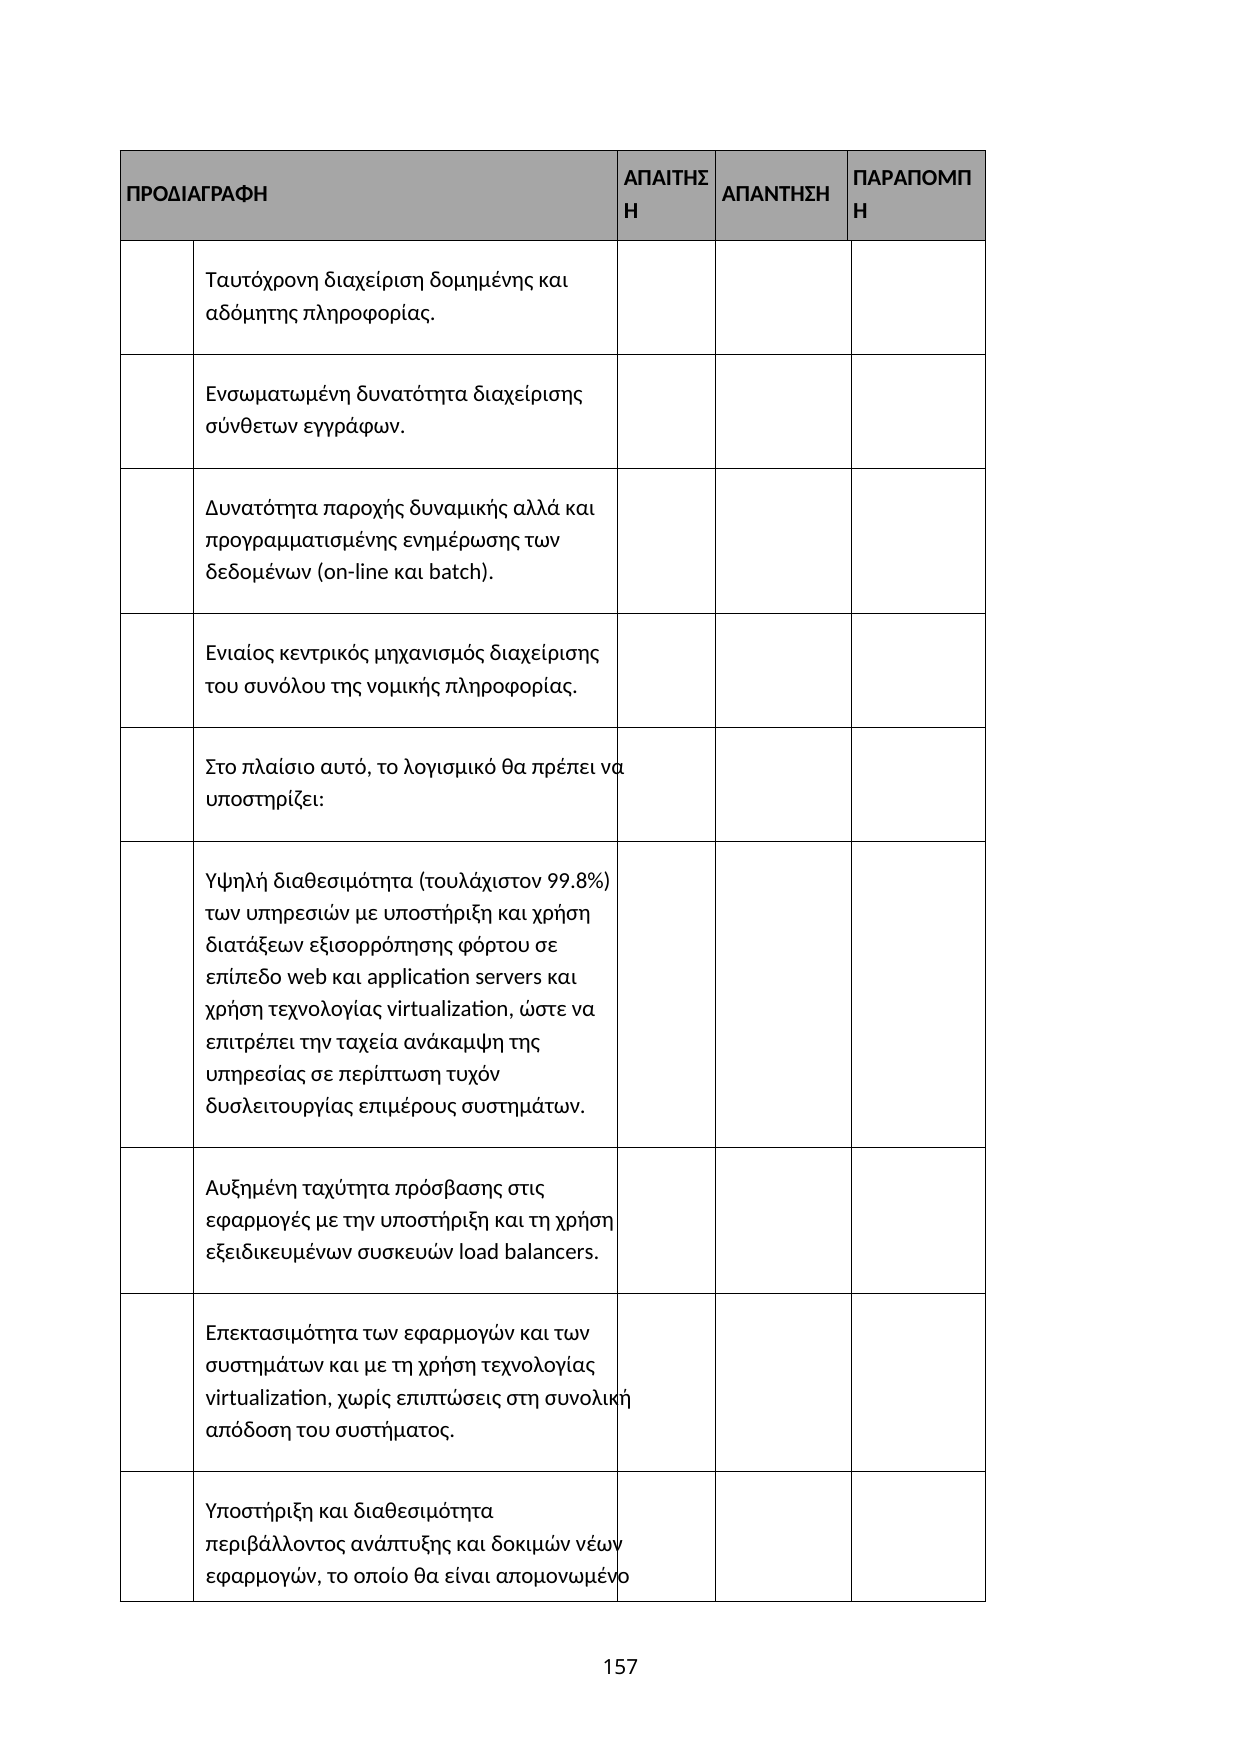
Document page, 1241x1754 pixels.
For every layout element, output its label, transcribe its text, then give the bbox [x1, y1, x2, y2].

table_cell [852, 1148, 985, 1293]
table_cell [716, 1472, 851, 1601]
table_cell [852, 241, 985, 354]
table_cell [852, 614, 985, 727]
table_cell [618, 241, 715, 354]
table_header ΑΠΑΙΤΗΣΗ [618, 151, 715, 240]
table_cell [194, 1472, 617, 1601]
table_cell Στο πλαίσιο αυτό, το λογισμικό θα πρέπει να υποστηρίζει: [194, 728, 617, 841]
table_cell [121, 842, 193, 1147]
table_cell [852, 1472, 985, 1601]
table_header ΑΠΑΝΤΗΣΗ [716, 151, 847, 240]
table_cell [121, 614, 193, 727]
table_cell [716, 469, 851, 613]
table_cell [618, 842, 715, 1147]
table_cell [716, 1294, 851, 1471]
table_cell Αυξημένη ταχύτητα πρόσβασης στις εφαρμογές με την υποστήριξη και τη χρήση εξειδικευμένων συσκευών load balancers. [194, 1148, 617, 1293]
table_cell [618, 1148, 715, 1293]
table_cell Ταυτόχρονη διαχείριση δομημένης και αδόμητης πληροφορίας. [194, 241, 617, 354]
table_cell [852, 469, 985, 613]
table_cell [121, 728, 193, 841]
table_cell Ενιαίος κεντρικός μηχανισμός διαχείρισης του συνόλου της νομικής πληροφορίας. [194, 614, 617, 727]
table_cell [852, 1294, 985, 1471]
table_cell Ενσωματωμένη δυνατότητα διαχείρισης σύνθετων εγγράφων. [194, 355, 617, 467]
table_cell [618, 1294, 715, 1471]
table_cell [716, 1148, 851, 1293]
table_cell Επεκτασιμότητα των εφαρμογών και των συστημάτων και με τη χρήση τεχνολογίας virtualization, χωρίς επιπτώσεις στη συνολική απόδοση του συστήματος. [194, 1294, 617, 1471]
table_cell [852, 728, 985, 841]
table_cell [716, 355, 851, 467]
table_cell [716, 842, 851, 1147]
table_cell [121, 469, 193, 613]
table_cell [121, 1294, 193, 1471]
table_cell [618, 614, 715, 727]
table_cell [716, 614, 851, 727]
table_cell [618, 1472, 715, 1601]
table_cell [618, 728, 715, 841]
table_cell [121, 355, 193, 467]
table_header ΠΡΟΔΙΑΓΡΑΦΗ [121, 151, 617, 240]
table_cell [121, 1472, 193, 1601]
table_cell [716, 728, 851, 841]
table_cell Δυνατότητα παροχής δυναμικής αλλά και προγραμματισμένης ενημέρωσης των δεδομένων (on-line και batch). [194, 469, 617, 613]
table_cell [716, 241, 851, 354]
table_cell [618, 355, 715, 467]
table_cell [618, 469, 715, 613]
table_cell [852, 355, 985, 467]
table_header ΠΑΡΑΠΟΜΠΗ [848, 151, 985, 240]
table_cell [121, 241, 193, 354]
table_cell Υψηλή διαθεσιμότητα (τουλάχιστον 99.8%) των υπηρεσιών με υποστήριξη και χρήση διατάξεων εξισορρόπησης φόρτου σε επίπεδο web και application servers και χρήση τεχνολογίας virtualization, ώστε να επιτρέπει την ταχεία ανάκαμψη της υπηρεσίας σε περίπτωση τυχόν δυσλειτουργίας επιμέρους συστημάτων. [194, 842, 617, 1147]
table_cell [121, 1148, 193, 1293]
table_cell [852, 842, 985, 1147]
